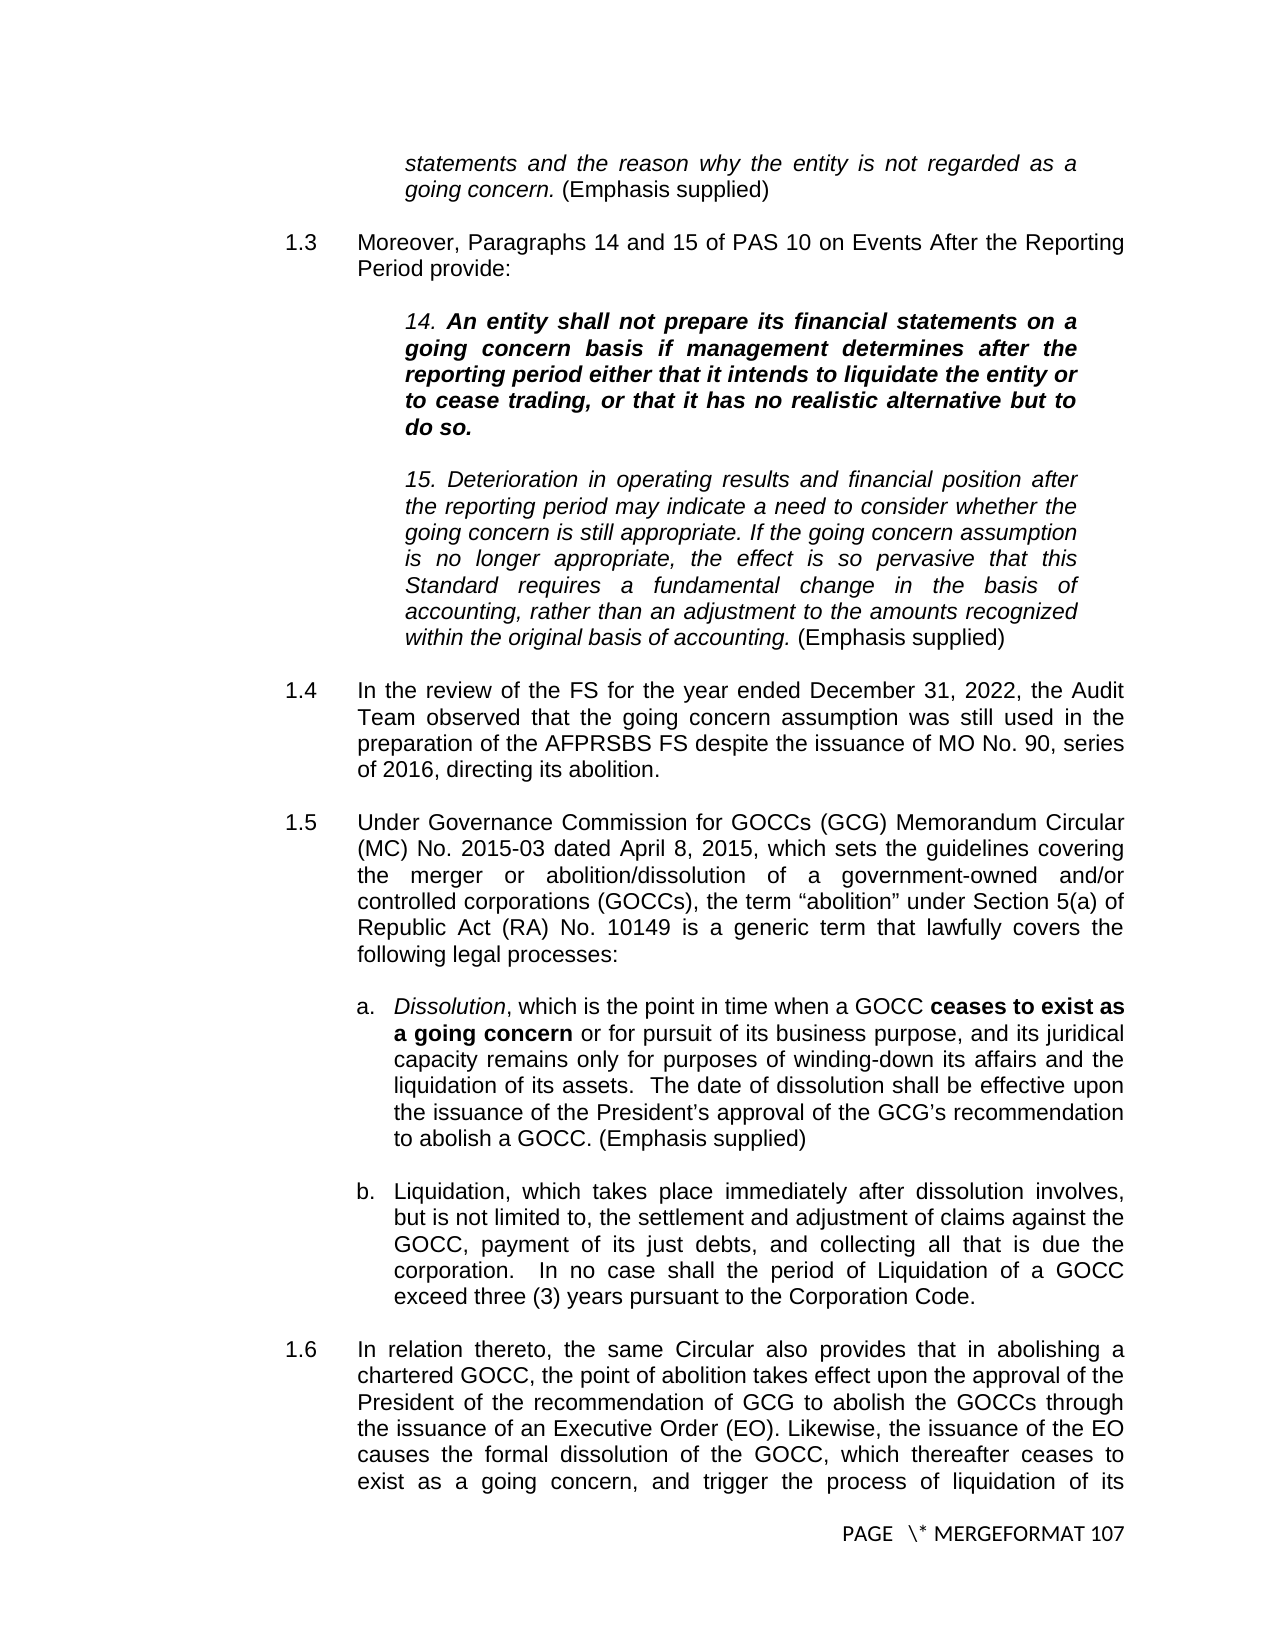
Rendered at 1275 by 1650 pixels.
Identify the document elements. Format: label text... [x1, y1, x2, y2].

text 15. Deterioration in operating results and financial position after the reporting period may indicate a need to consider whether the going concern is still appropriate. If the going concern assumption is no longer appropriate, the effect is so pervasive that this Standard requires a fundamental change in the basis of accounting, rather than an adjustment to the amounts recognized within the original basis of accounting. (Emphasis supplied) [405, 466, 1080, 651]
list Moreover, Paragraphs 14 and 15 of PAS 10 on Events After the Reporting Period provide: [285, 229, 1125, 282]
text 14. An entity shall not prepare its financial statements on a going concern basis if management determines after the reporting period either that it intends to liquidate the entity or to cease trading, or that it has no realistic alternative but to do so. [405, 308, 1080, 440]
list Liquidation, which takes place immediately after dissolution involves, but is not limited to, the settlement and adjustment of claims against the GOCC, payment of its just debts, and collecting all that is due the corporation. In no case shall the period of Liquidation of a GOCC exceed three (3) years pursuant to the Corporation Code. [356, 1178, 1125, 1309]
list Dissolution, which is the point in time when a GOCC ceases to exist as a going concern or for pursuit of its business purpose, and its juridical capacity remains only for purposes of winding-down its affairs and the liquidation of its assets. The date of dissolution shall be effective upon the issuance of the President’s approval of the GCG’s recommendation to abolish a GOCC. (Emphasis supplied) [356, 993, 1125, 1151]
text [405, 150, 1080, 203]
list Under Governance Commission for GOCCs (GCG) Memorandum Circular (MC) No. 2015-03 dated April 8, 2015, which sets the guidelines covering the merger or abolition/dissolution of a government-owned and/or controlled corporations (GOCCs), the term “abolition” under Section 5(a) of Republic Act (RA) No. 10149 is a generic term that lawfully covers the following legal processes: [285, 809, 1125, 967]
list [285, 1336, 1125, 1494]
list In the review of the FS for the year ended December 31, 2022, the Audit Team observed that the going concern assumption was still used in the preparation of the AFPRSBS FS despite the issuance of MO No. 90, series of 2016, directing its abolition. [285, 677, 1125, 782]
